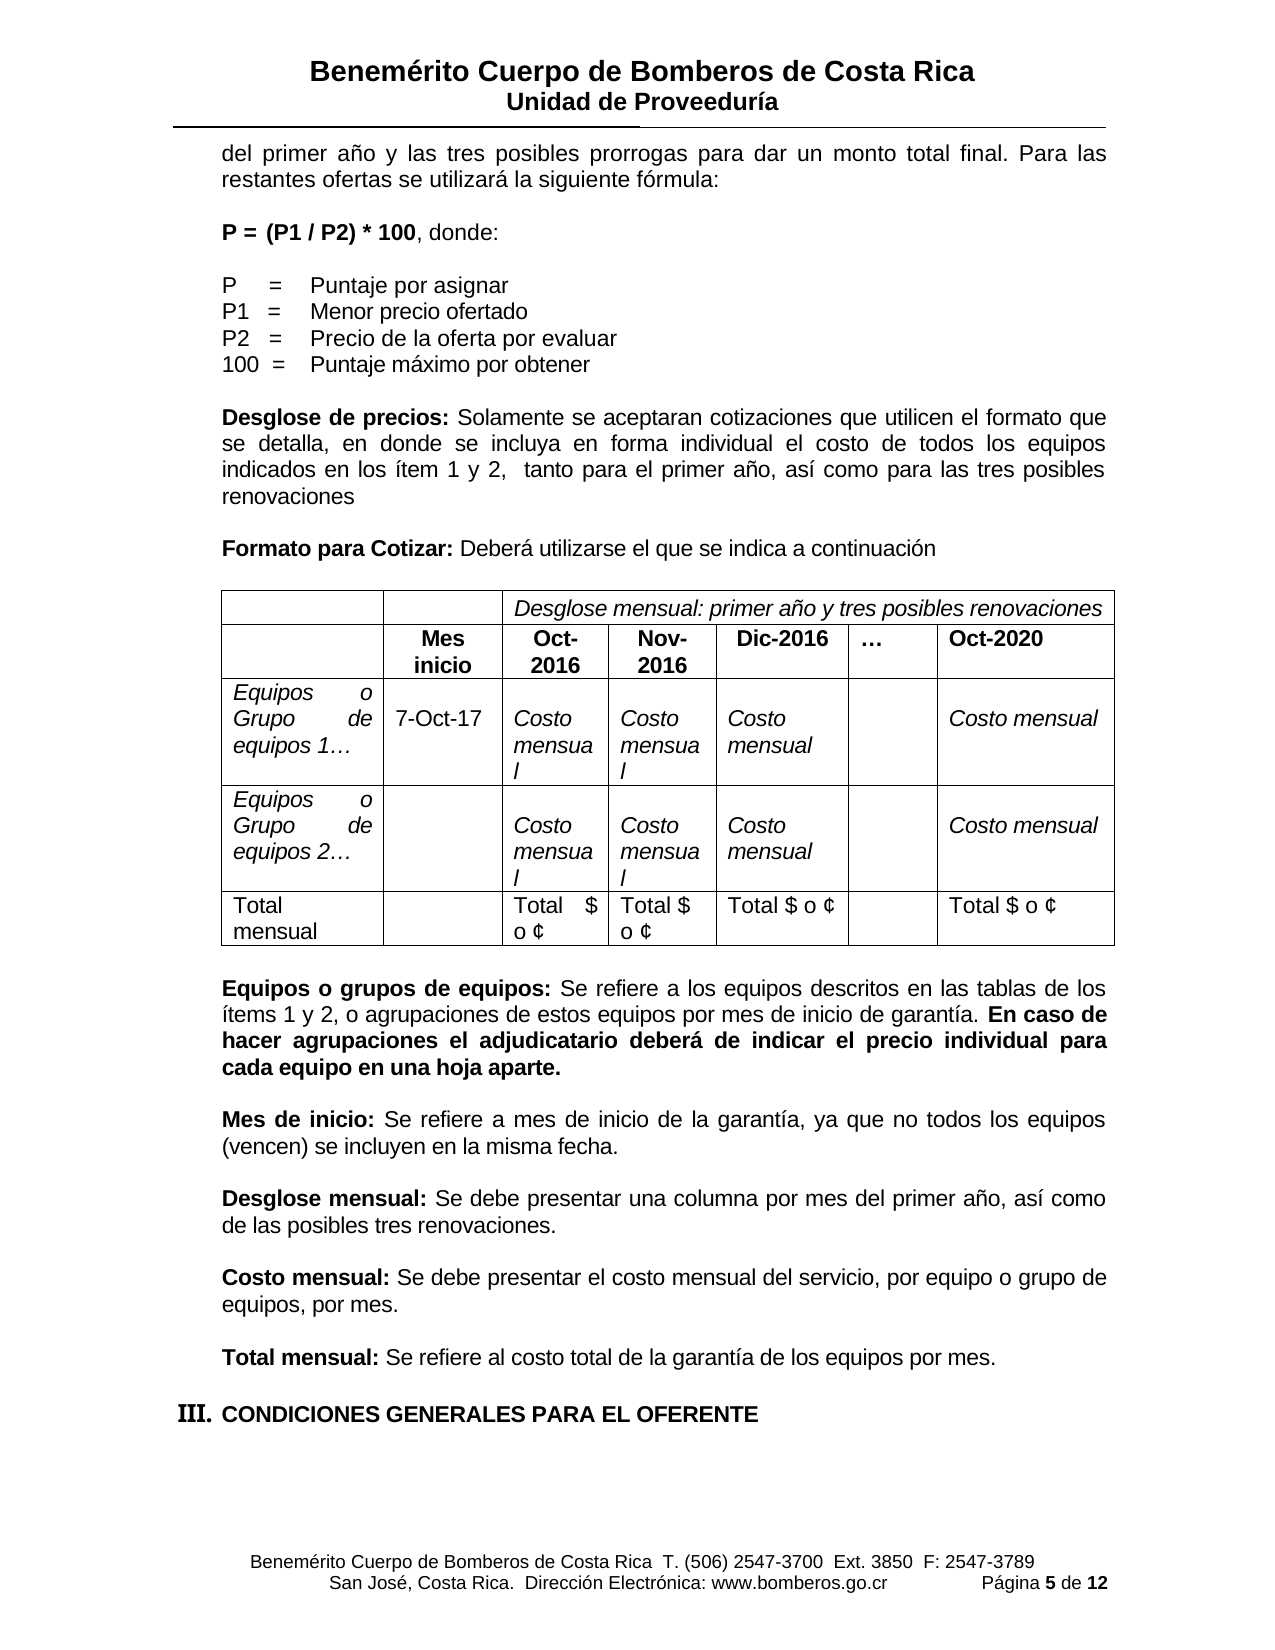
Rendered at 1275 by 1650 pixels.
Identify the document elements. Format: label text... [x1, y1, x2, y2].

table_header Desglose mensual: primer año y tres posibles renovaciones [503, 591, 1114, 624]
table_cell Mes inicio [384, 625, 502, 678]
table_cell Total $ o ¢ [938, 892, 1114, 945]
text P = Puntaje por asignar [177, 272, 1107, 298]
table_cell … [849, 625, 937, 678]
table_header [222, 591, 383, 624]
text Desglose mensual: Se debe presentar una columna por mes del primer año, así como de las posibles tres renovaciones. [222, 1185, 1107, 1238]
table_cell Dic-2016 [717, 625, 848, 678]
text P = (P1 / P2) * 100, donde: [222, 219, 1107, 245]
table_cell Total $ o ¢ [609, 892, 716, 945]
list CONDICIONES GENERALES PARA EL OFERENTE [177, 1396, 1107, 1430]
text Formato para Cotizar: Deberá utilizarse el que se indica a continuación [222, 535, 1107, 562]
table_header [384, 591, 502, 624]
table_cell Costo mensual [938, 679, 1114, 784]
text Equipos o grupos de equipos: Se refiere a los equipos descritos en las tablas de los ítems 1 y 2, o agrupaciones de estos equipos por mes de inicio de garantía. En caso de hacer agrupaciones el adjudicatario deberá de indicar el precio individual para cada equipo en una hoja aparte. [222, 974, 1107, 1080]
table_cell Nov-2016 [609, 625, 716, 678]
text 100 = Puntaje máximo por obtener [177, 351, 1107, 377]
text Costo mensual: Se debe presentar el costo mensual del servicio, por equipo o grupo de equipos, por mes. [222, 1264, 1107, 1317]
table_cell Total $ o ¢ [503, 892, 608, 945]
table_cell Total $ o ¢ [717, 892, 848, 945]
table_cell Oct-2016 [503, 625, 608, 678]
table_cell Costo mensual [503, 786, 608, 891]
table_cell Equipos o Grupo de equipos 2… [222, 786, 383, 891]
table_cell Equipos o Grupo de equipos 1… [222, 679, 383, 784]
table_cell Costo mensual [717, 786, 848, 891]
table_cell Oct-2020 [938, 625, 1114, 678]
text Total mensual: Se refiere al costo total de la garantía de los equipos por mes. [222, 1343, 1107, 1370]
table_cell Costo mensual [609, 786, 716, 891]
text P1 = Menor precio ofertado [177, 298, 1107, 324]
table_cell Costo mensual [938, 786, 1114, 891]
table_cell [849, 892, 937, 945]
table_cell 7-Oct-17 [384, 679, 502, 784]
table_cell [222, 625, 383, 678]
table_cell [384, 892, 502, 945]
table_cell Costo mensual [609, 679, 716, 784]
table_cell Total mensual [222, 892, 383, 945]
table_cell Costo mensual [503, 679, 608, 784]
text Mes de inicio: Se refiere a mes de inicio de la garantía, ya que no todos los equipos (vencen) se incluyen en la misma fecha. [222, 1106, 1107, 1159]
table_cell [384, 786, 502, 891]
table_cell [849, 679, 937, 784]
text P2 = Precio de la oferta por evaluar [177, 324, 1107, 351]
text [221, 140, 1107, 193]
table_cell Costo mensual [717, 679, 848, 784]
table_cell [849, 786, 937, 891]
text Desglose de precios: Solamente se aceptaran cotizaciones que utilicen el formato que se detalla, en donde se incluya en forma individual el costo de todos los equipos indicados en los ítem 1 y 2, tanto para el primer año, así como para las tres posibles renovaciones [222, 403, 1107, 509]
